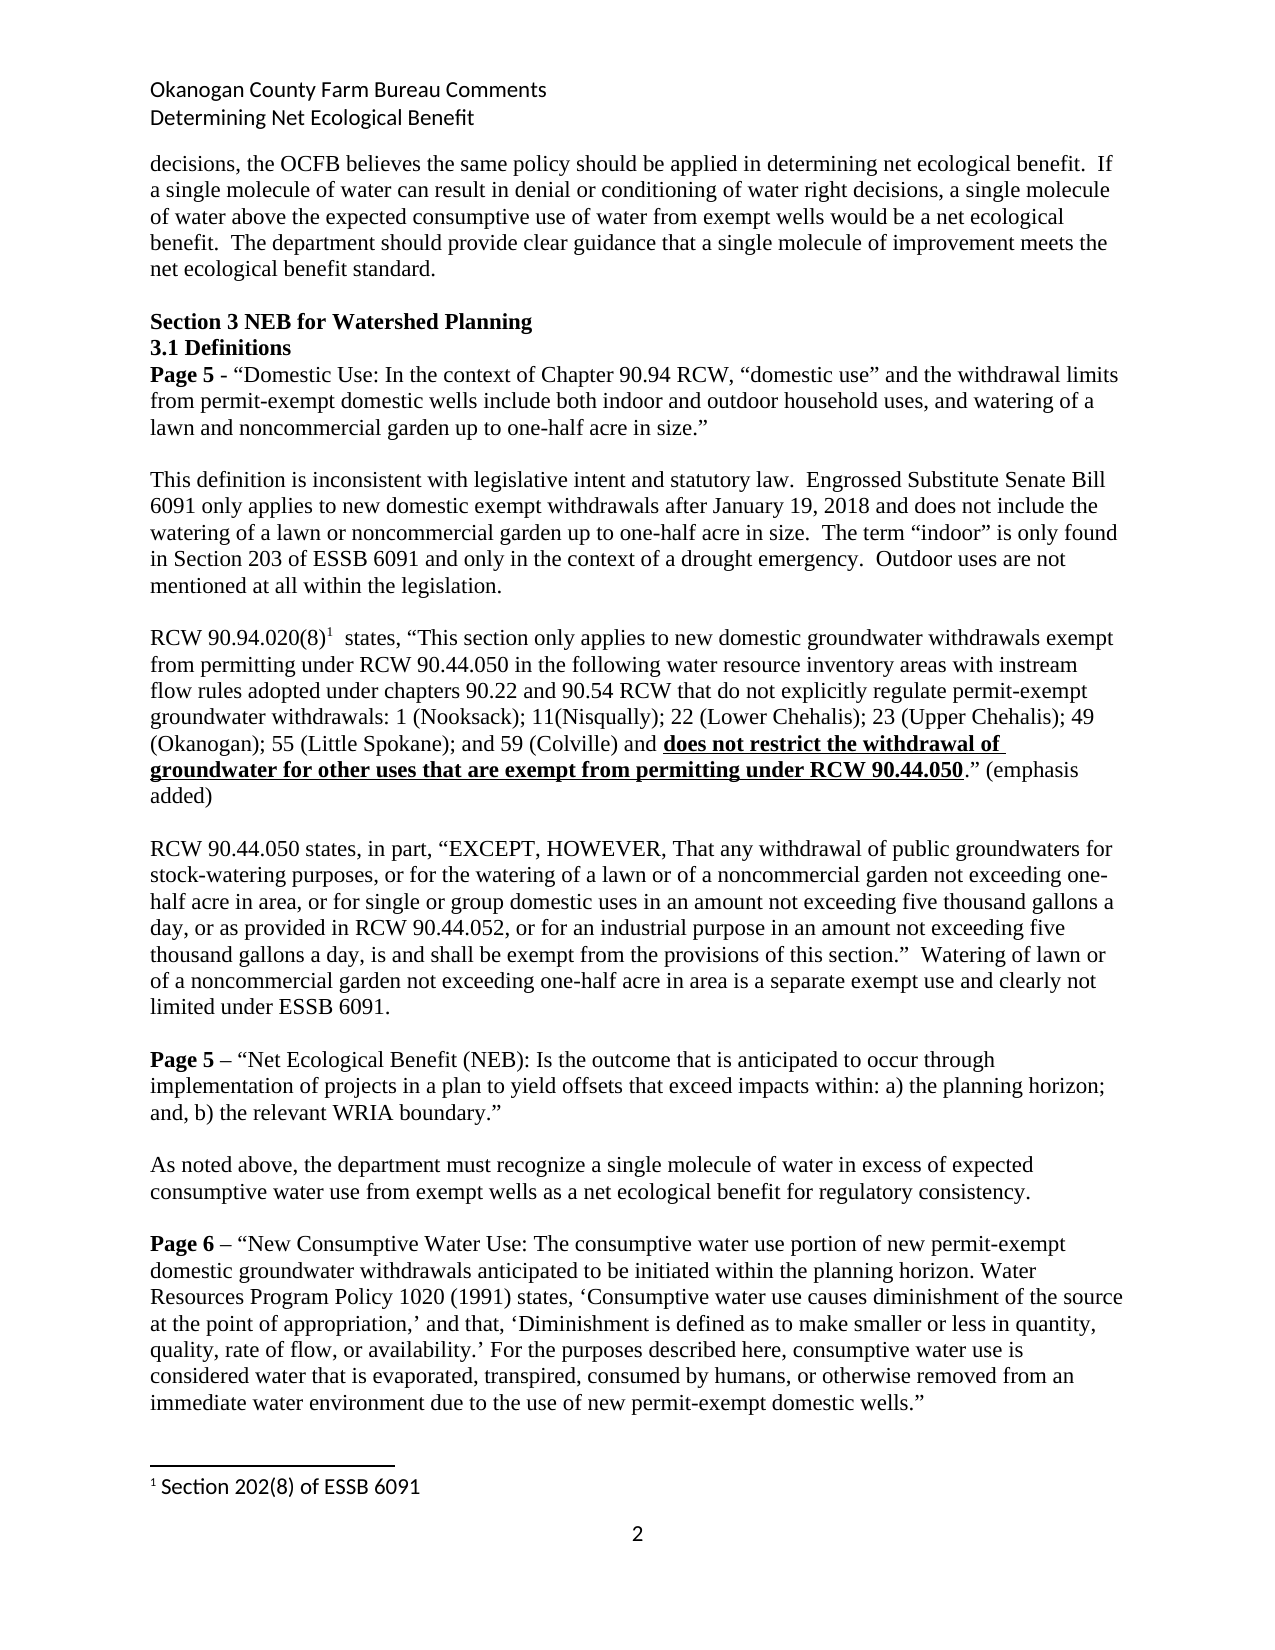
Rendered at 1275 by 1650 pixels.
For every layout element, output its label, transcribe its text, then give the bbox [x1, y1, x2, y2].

text This definition is inconsistent with legislative intent and statutory law. Engrossed Substitute Senate Bill 6091 only applies to new domestic exempt withdrawals after January 19, 2018 and does not include the watering of a lawn or noncommercial garden up to one-half acre in size. The term “indoor” is only found in Section 203 of ESSB 6091 and only in the context of a drought emergency. Outdoor uses are not mentioned at all within the legislation. [150, 466, 1125, 598]
text Page 6 – “New Consumptive Water Use: The consumptive water use portion of new permit-exempt domestic groundwater withdrawals anticipated to be initiated within the planning horizon. Water Resources Program Policy 1020 (1991) states, ‘Consumptive water use causes diminishment of the source at the point of appropriation,’ and that, ‘Diminishment is defined as to make smaller or less in quantity, quality, rate of flow, or availability.’ For the purposes described here, consumptive water use is considered water that is evaporated, transpired, consumed by humans, or otherwise removed from an immediate water environment due to the use of new permit-exempt domestic wells.” [150, 1231, 1125, 1415]
text RCW 90.44.050 states, in part, “EXCEPT, HOWEVER, That any withdrawal of public groundwaters for stock-watering purposes, or for the watering of a lawn or of a noncommercial garden not exceeding one-half acre in area, or for single or group domestic uses in an amount not exceeding five thousand gallons a day, or as provided in RCW 90.44.052, or for an industrial purpose in an amount not exceeding five thousand gallons a day, is and shall be exempt from the provisions of this section.” Watering of lawn or of a noncommercial garden not exceeding one-half acre in area is a separate exempt use and clearly not limited under ESSB 6091. [150, 835, 1125, 1020]
text Page 5 - “Domestic Use: In the context of Chapter 90.94 RCW, “domestic use” and the withdrawal limits from permit-exempt domestic wells include both indoor and outdoor household uses, and watering of a lawn and noncommercial garden up to one-half acre in size.” [150, 361, 1125, 440]
text 3.1 Definitions [150, 334, 1125, 361]
text Section 3 NEB for Watershed Planning [150, 308, 1125, 334]
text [150, 150, 1125, 282]
text RCW 90.94.020(8) states, “This section only applies to new domestic groundwater withdrawals exempt from permitting under RCW 90.44.050 in the following water resource inventory areas with instream flow rules adopted under chapters 90.22 and 90.54 RCW that do not explicitly regulate permit-exempt groundwater withdrawals: 1 (Nooksack); 11(Nisqually); 22 (Lower Chehalis); 23 (Upper Chehalis); 49 (Okanogan); 55 (Little Spokane); and 59 (Colville) and does not restrict the withdrawal of groundwater for other uses that are exempt from permitting under RCW 90.44.050.” (emphasis added) [150, 624, 1125, 809]
text Page 5 – “Net Ecological Benefit (NEB): Is the outcome that is anticipated to occur through implementation of projects in a plan to yield offsets that exceed impacts within: a) the planning horizon; and, b) the relevant WRIA boundary.” [150, 1046, 1125, 1125]
text As noted above, the department must recognize a single molecule of water in excess of expected consumptive water use from exempt wells as a net ecological benefit for regulatory consistency. [150, 1151, 1125, 1204]
